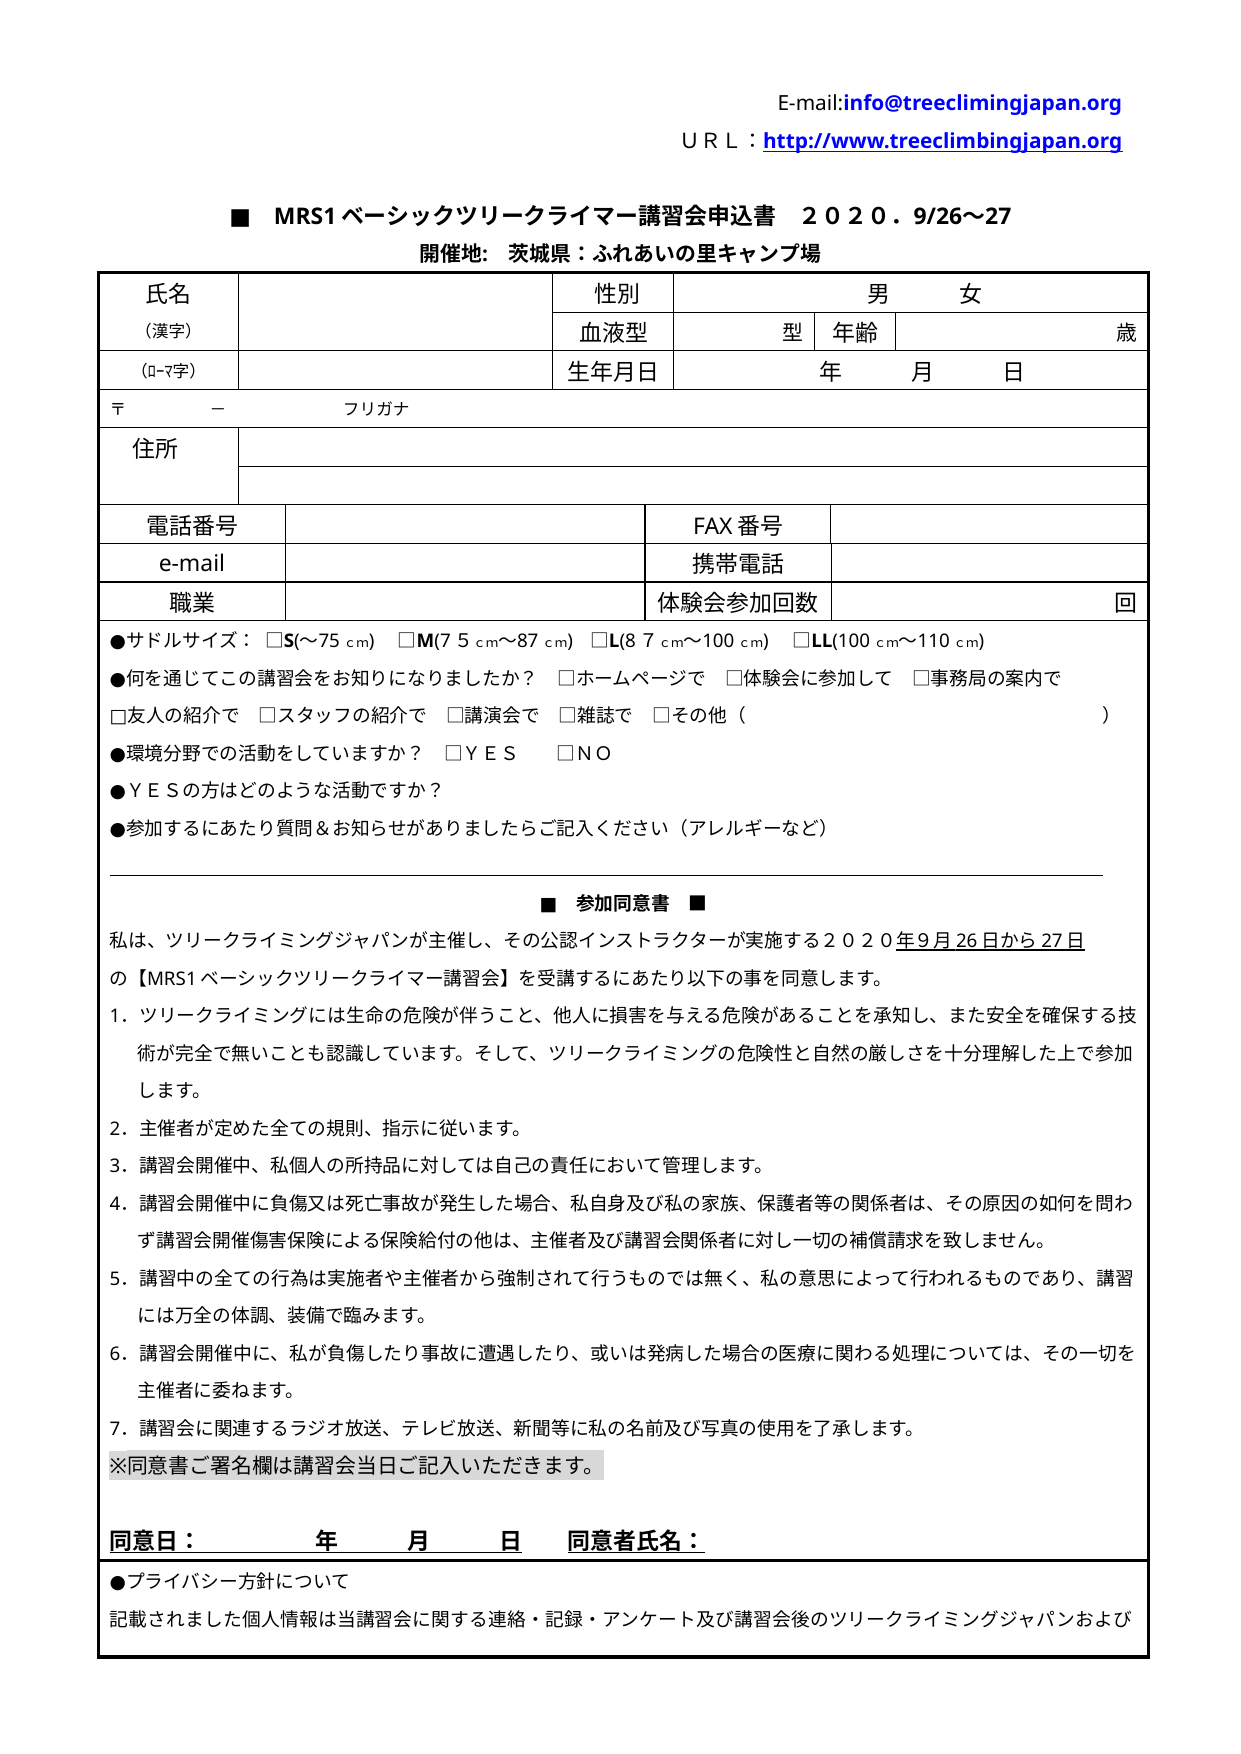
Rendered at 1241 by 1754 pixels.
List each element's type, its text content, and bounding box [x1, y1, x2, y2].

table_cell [100, 1562, 1147, 1655]
table_cell e-mail [100, 544, 285, 581]
table_cell ●サドルサイズ： □S(～75ｃｍ) □M(7５ｃｍ～87ｃｍ) □L(8７ｃｍ～100ｃｍ) □LL(100ｃｍ～110ｃｍ) ●何を通じてこの講習会をお知りになりましたか？ □ホームページで □体験会に参加して □事務局の案内で □友人の紹介で □スタッフの紹介で □講演会で □雑誌で □その他（ ） ●環境分野での活動をしていますか？ □ＹＥＳ □ＮＯ ●ＹＥＳの方はどのような活動ですか？ ●参加するにあたり質問＆お知らせがありましたらご記入ください（アレルギーなど） ■ 参加同意書 ■ 私は、ツリークライミングジャパンが主催し、その公認インストラクターが実施する２０２０年９月26日から27日 の【MRS1ベーシックツリークライマー講習会】を受講するにあたり以下の事を同意します。 1．ツリークライミングには生命の危険が伴うこと、他人に損害を与える危険があることを承知し、また安全を確保する技術が完全で無いことも認識しています。そして、ツリークライミングの危険性と自然の厳しさを十分理解した上で参加します。 2．主催者が定めた全ての規則、指示に従います。 3．講習会開催中、私個人の所持品に対しては自己の責任において管理します。 4．講習会開催中に負傷又は死亡事故が発生した場合、私自身及び私の家族、保護者等の関係者は、その原因の如何を問わず講習会開催傷害保険による保険給付の他は、主催者及び講習会関係者に対し一切の補償請求を致しません。 5．講習中の全ての行為は実施者や主催者から強制されて行うものでは無く、私の意思によって行われるものであり、講習には万全の体調、装備で臨みます。 6．講習会開催中に、私が負傷したり事故に遭遇したり、或いは発病した場合の医療に関わる処理については、その一切を主催者に委ねます。 7．講習会に関連するラジオ放送、テレビ放送、新聞等に私の名前及び写真の使用を了承します。 ※同意書ご署名欄は講習会当日ご記入いただきます。 同意日： 年 月 日 同意者氏名： [100, 621, 1147, 1558]
table_cell 年齢 [815, 313, 895, 350]
table_cell FAX番号 [646, 505, 830, 543]
table_cell 年 月 日 [674, 351, 1147, 389]
table_header [239, 274, 552, 350]
table_cell [831, 505, 1147, 543]
text ■ MRS1ベーシックツリークライマー講習会申込書 ２０２０．9/26～27 [118, 196, 1122, 233]
table_cell 歳 [896, 313, 1147, 350]
text 開催地: 茨城県：ふれあいの里キャンプ場 [118, 233, 1122, 271]
table_cell [286, 583, 644, 620]
table_cell 〒 － フリガナ [100, 390, 1147, 427]
table_cell 型 [674, 313, 814, 350]
table_cell [286, 544, 644, 581]
table_cell 電話番号 [100, 505, 285, 543]
table_cell [239, 351, 552, 389]
text ＵＲＬ：http://www.treeclimbingjapan.org [118, 121, 1122, 158]
table_cell 体験会参加回数 [646, 583, 831, 620]
table_cell [832, 544, 1147, 581]
table_cell 血液型 [553, 313, 673, 350]
table_cell 職業 [100, 583, 285, 620]
table_header 性別 [553, 274, 673, 312]
table_cell 住所 [100, 428, 238, 504]
table_header 男 女 [674, 274, 1147, 312]
table_cell （ﾛｰﾏ字） [100, 351, 238, 389]
table_cell 携帯電話 [646, 544, 831, 581]
table_cell 生年月日 [553, 351, 673, 389]
table_cell [239, 467, 1147, 504]
table_cell [286, 505, 644, 543]
table_cell [239, 428, 1147, 466]
text E-mail:info@treeclimingjapan.org [118, 83, 1122, 121]
table_cell 回 [832, 583, 1147, 620]
table_header 氏名 （漢字） [100, 274, 238, 350]
